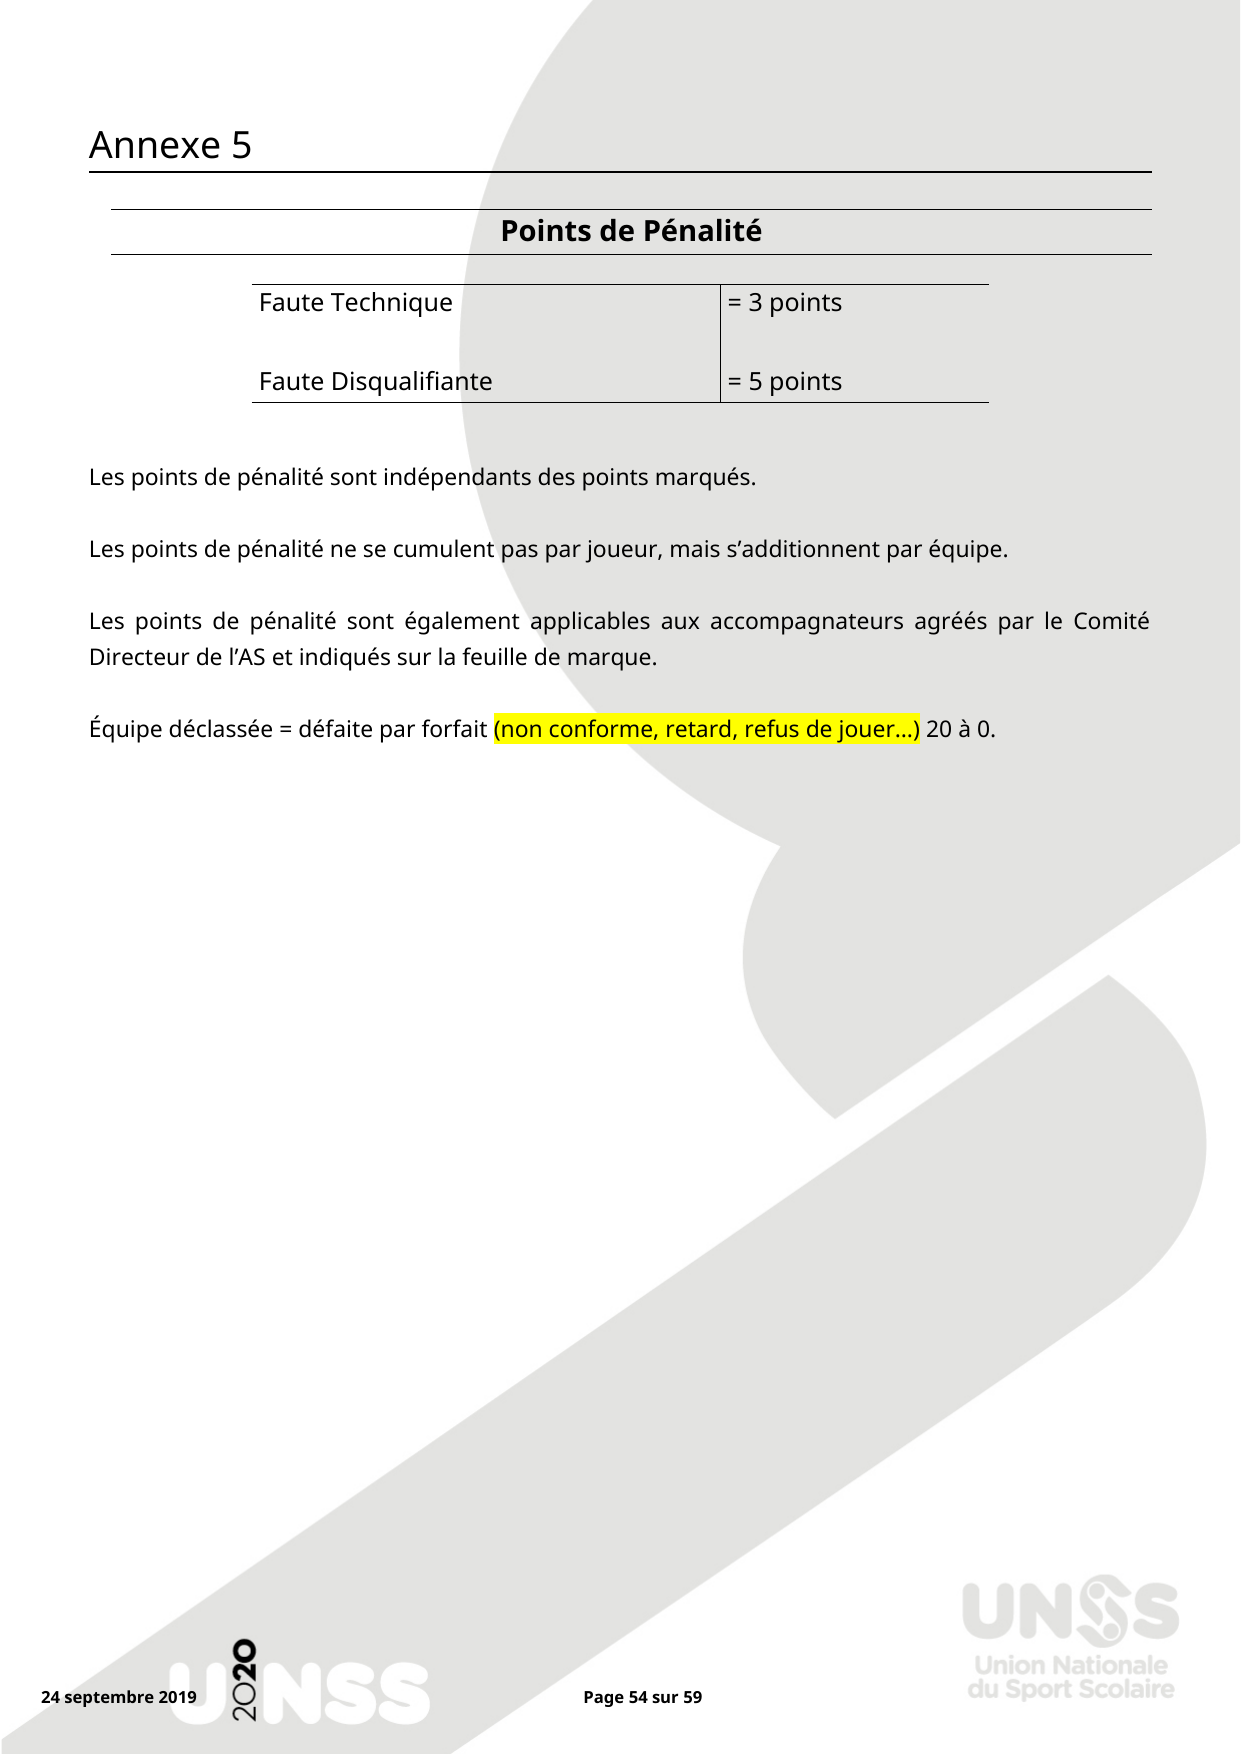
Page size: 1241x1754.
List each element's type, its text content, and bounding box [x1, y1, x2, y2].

text Équipe déclassée = défaite par forfait (non conforme, retard, refus de jouer…) 20 à 0. [920, 713, 1152, 744]
table_header Faute Technique Faute Disqualifiante [252, 285, 720, 402]
text Équipe déclassée = défaite par forfait (non conforme, retard, refus de jouer…) 20 à 0. [89, 713, 494, 744]
table_header = 3 points = 5 points [721, 285, 988, 402]
table_header Points de Pénalité [111, 210, 1152, 254]
text Les points de pénalité sont indépendants des points marqués. [89, 461, 1152, 493]
list Les points de pénalité sont également applicables aux accompagnateurs agréés par le Comité Directeur de l’AS et indiqués sur la feuille de marque. [89, 605, 1152, 672]
picture [1, 0, 1241, 1754]
list Annexe 5 [89, 118, 1152, 171]
text Les points de pénalité ne se cumulent pas par joueur, mais s’additionnent par équipe. [89, 533, 1152, 564]
